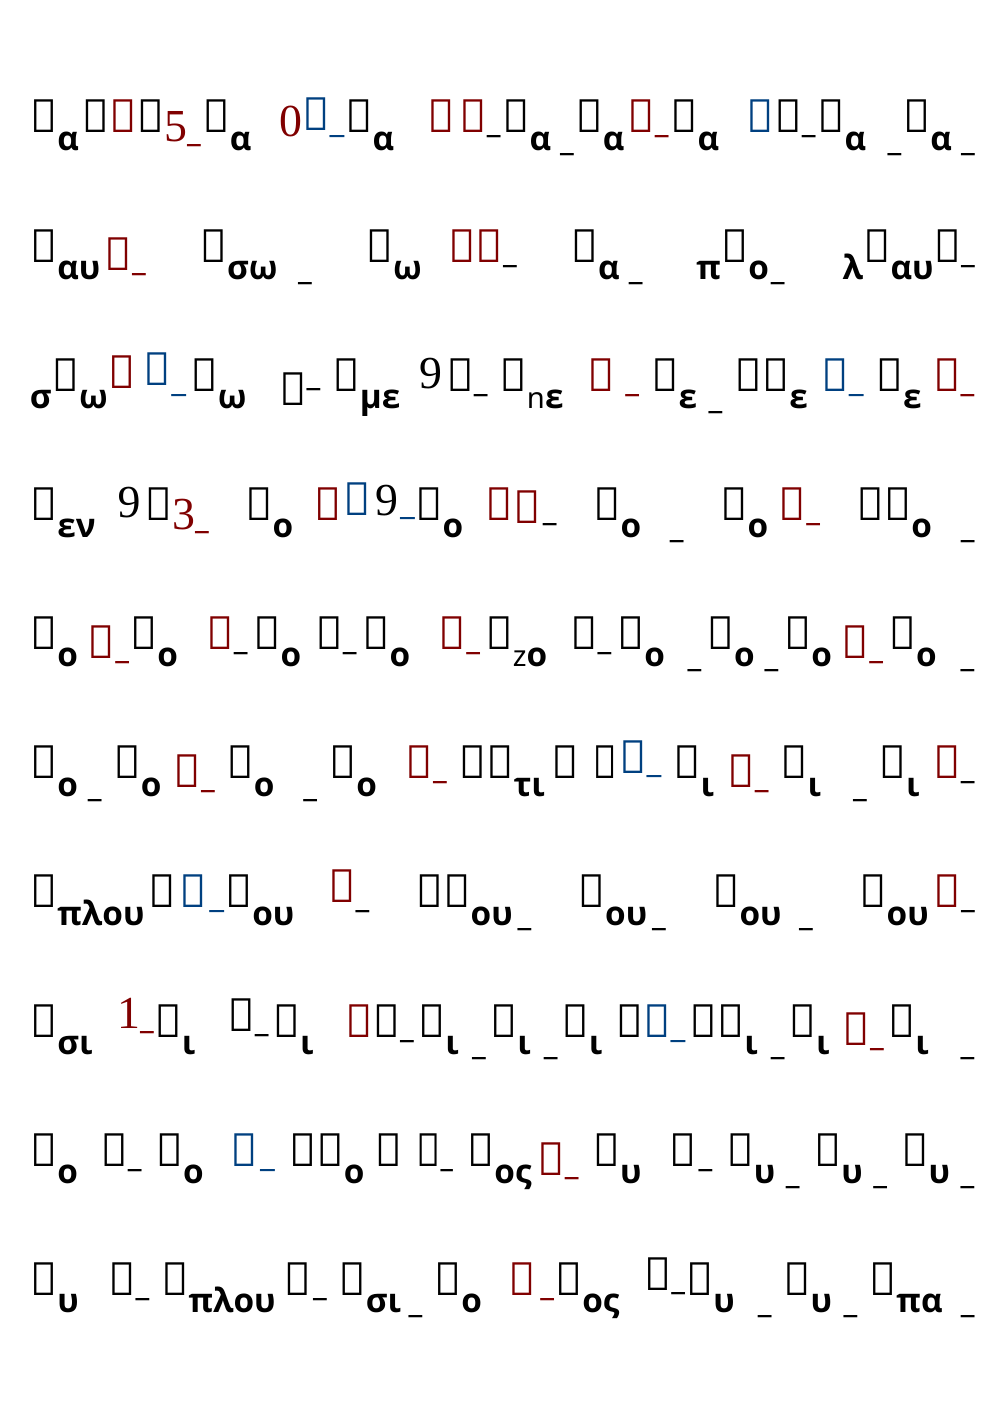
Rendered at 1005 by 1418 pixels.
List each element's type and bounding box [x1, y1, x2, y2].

text [29, 29, 974, 1321]
